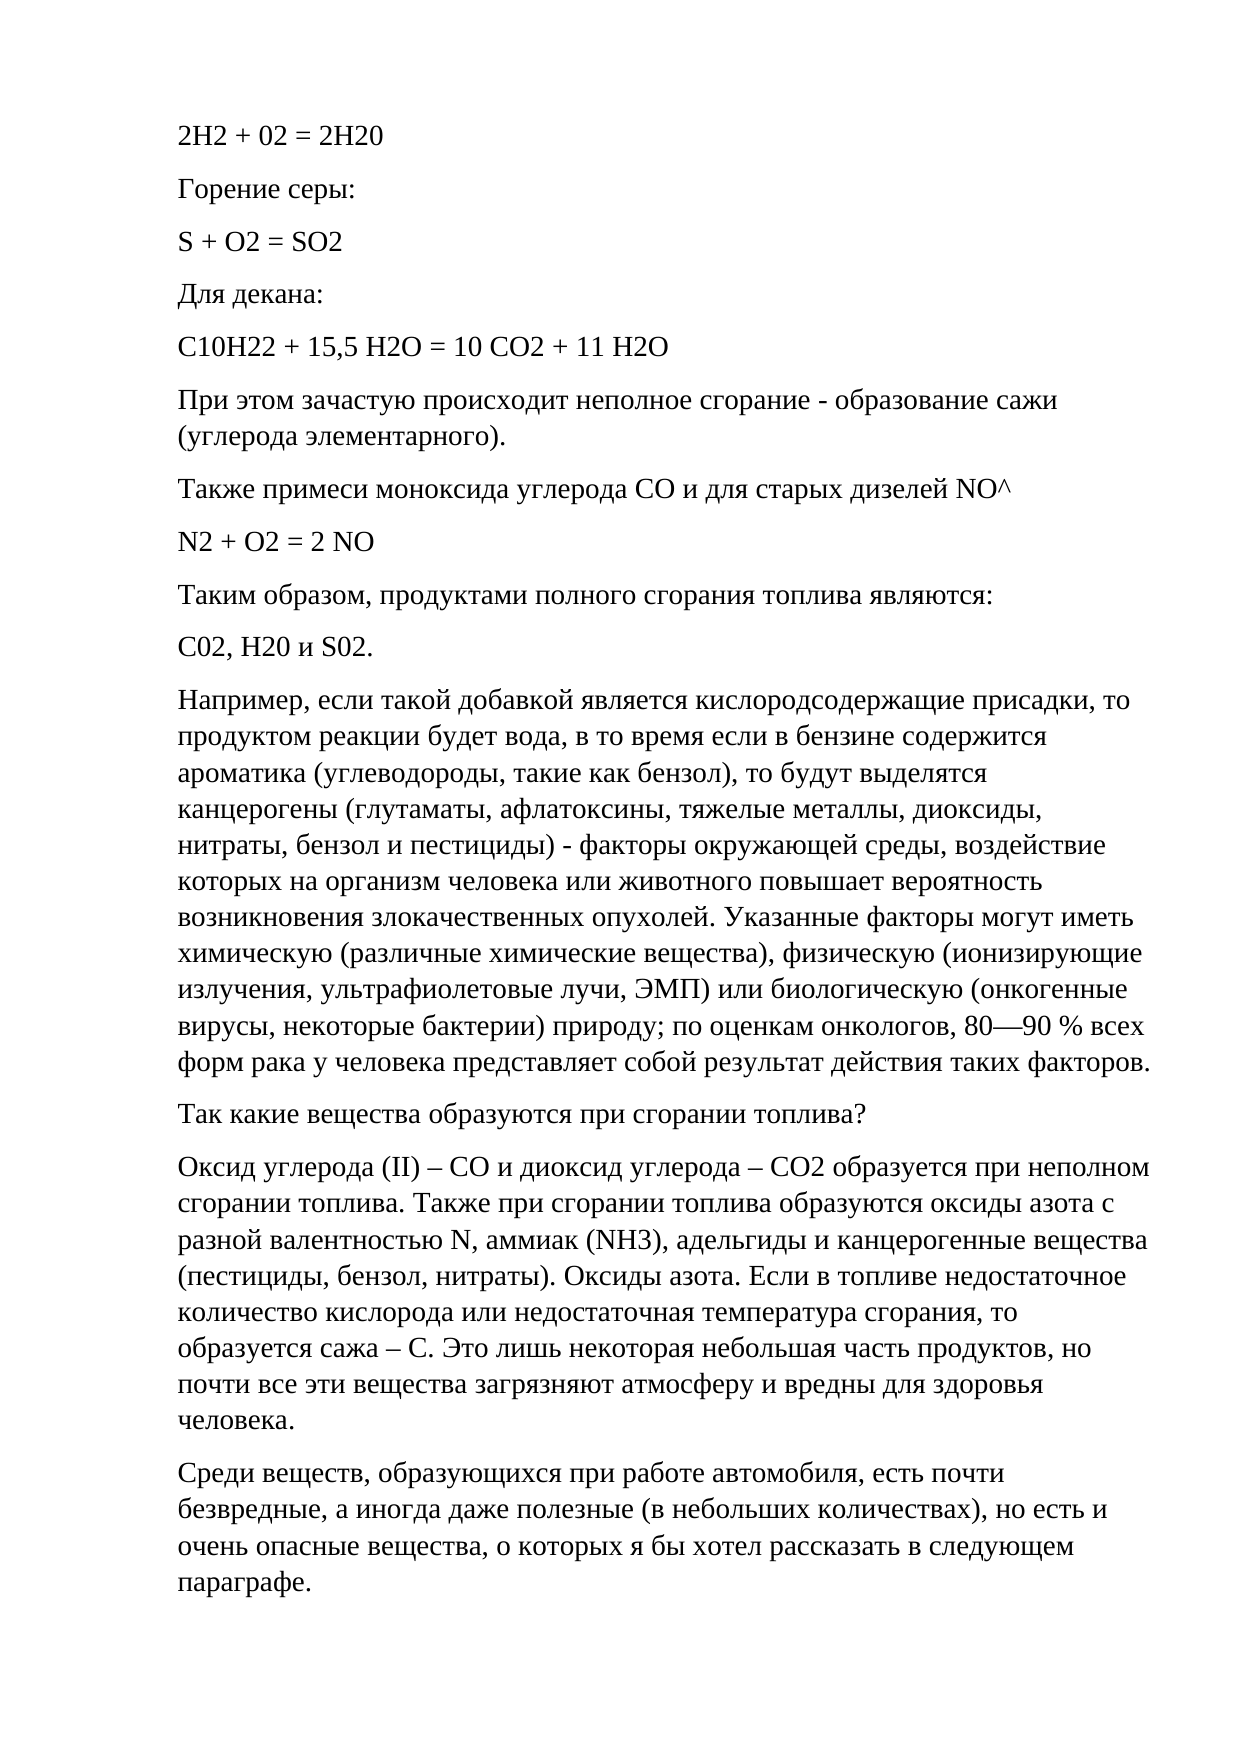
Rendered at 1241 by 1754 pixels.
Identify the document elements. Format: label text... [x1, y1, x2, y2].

text Для декана: [177, 277, 1152, 310]
text N2 + O2 = 2 NO [177, 524, 1152, 557]
text S + О2 = SО2 [177, 224, 1152, 257]
text Например, если такой добавкой является кислородсодержащие присадки, то продуктом реакции будет вода, в то время если в бензине содержится ароматика (углеводороды, такие как бензол), то будут выделятся канцерогены (глутаматы, афлатоксины, тяжелые металлы, диоксиды, нитраты, бензол и пестициды) - факторы окружающей среды, воздействие которых на организм человека или животного повышает вероятность возникновения злокачественных опухолей. Указанные факторы могут иметь химическую (различные химические вещества), физическую (ионизирующие излучения, ультрафиолетовые лучи, ЭМП) или биологическую (онкогенные вирусы, некоторые бактерии) природу; по оценкам онкологов, 80—90 % всех форм рака у человека представляет собой результат действия таких факторов. [177, 682, 1152, 1077]
text Таким образом, продуктами полного сгорания топлива являются: [177, 577, 1152, 610]
text Оксид углерода (II) – CO и диоксид углерода – СО2 образуется при неполном сгорании топлива. Также при сгорании топлива образуются оксиды азота с разной валентностью N, аммиак (NH3), адельгиды и канцерогенные вещества (пестициды, бензол, нитраты). Оксиды азота. Если в топливе недостаточное количество кислорода или недостаточная температура сгорания, то образуется сажа – С. Это лишь некоторая небольшая часть продуктов, но почти все эти вещества загрязняют атмосферу и вредны для здоровья человека. [177, 1149, 1152, 1436]
text Среди веществ, образующихся при работе автомобиля, есть почти безвредные, а иногда даже полезные (в небольших количествах), но есть и очень опасные вещества, о которых я бы хотел рассказать в следующем параграфе. [177, 1455, 1152, 1597]
text 2Н2 + 02 = 2Н20 [177, 118, 1152, 152]
text Горение серы: [177, 171, 1152, 204]
text С10Н22 + 15,5 Н2О = 10 СО2 + 11 Н2О [177, 329, 1152, 363]
text Так какие вещества образуются при сгорании топлива? [177, 1097, 1152, 1130]
text При этом зачастую происходит неполное сгорание - образование сажи (углерода элементарного). [177, 382, 1152, 452]
text Также примеси моноксида углерода СО и для старых дизелей NO^ [177, 471, 1152, 505]
text С02, Н20 и S02. [177, 629, 1152, 663]
